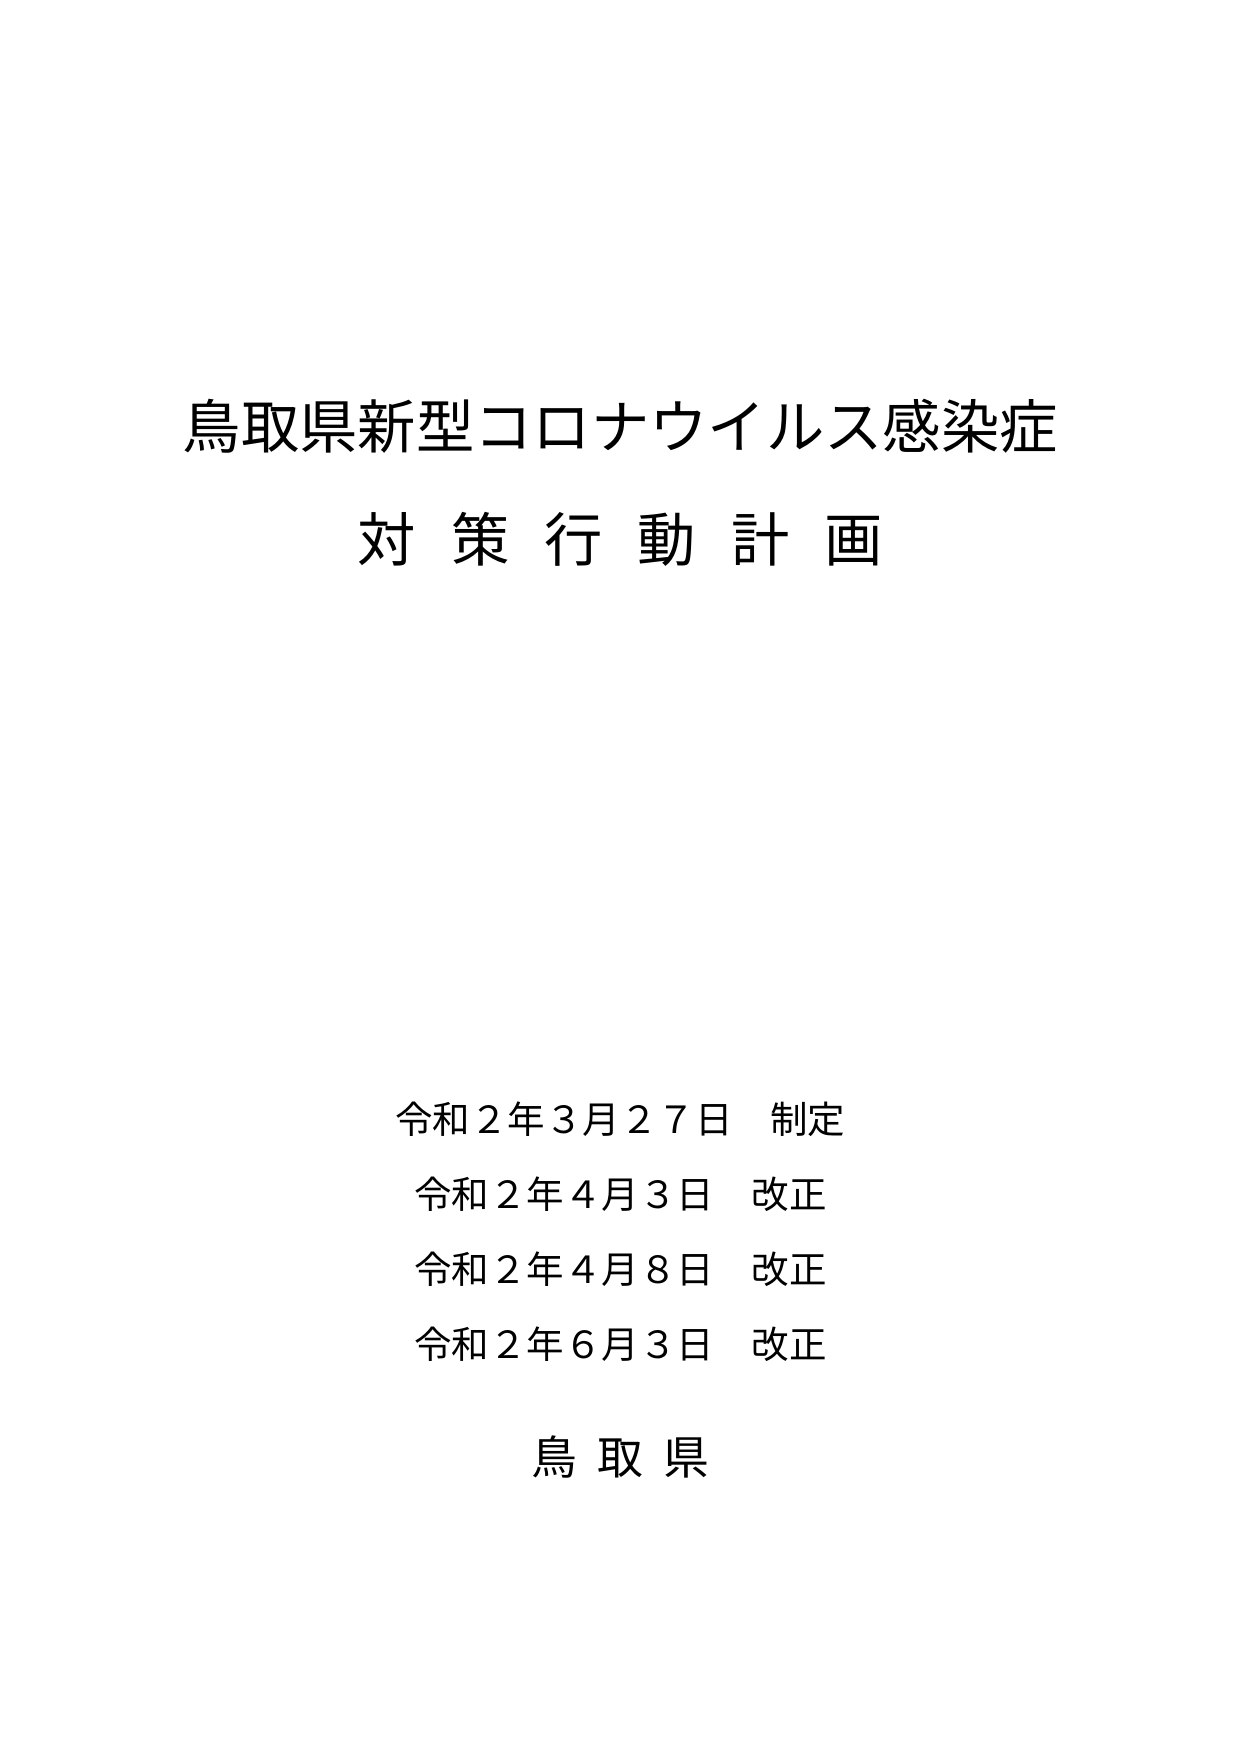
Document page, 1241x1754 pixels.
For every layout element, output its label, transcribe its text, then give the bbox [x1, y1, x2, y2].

text 令和２年６月３日 改正 [177, 1304, 1063, 1379]
text 令和２年４月８日 改正 [177, 1229, 1063, 1304]
text 令和２年３月２７日 制定 [177, 1079, 1063, 1154]
text 対策行動計画 [177, 479, 1063, 592]
text 令和２年４月３日 改正 [177, 1154, 1063, 1229]
text 鳥 取 県 [177, 1417, 1063, 1492]
text 鳥取県新型コロナウイルス感染症 [177, 367, 1063, 479]
